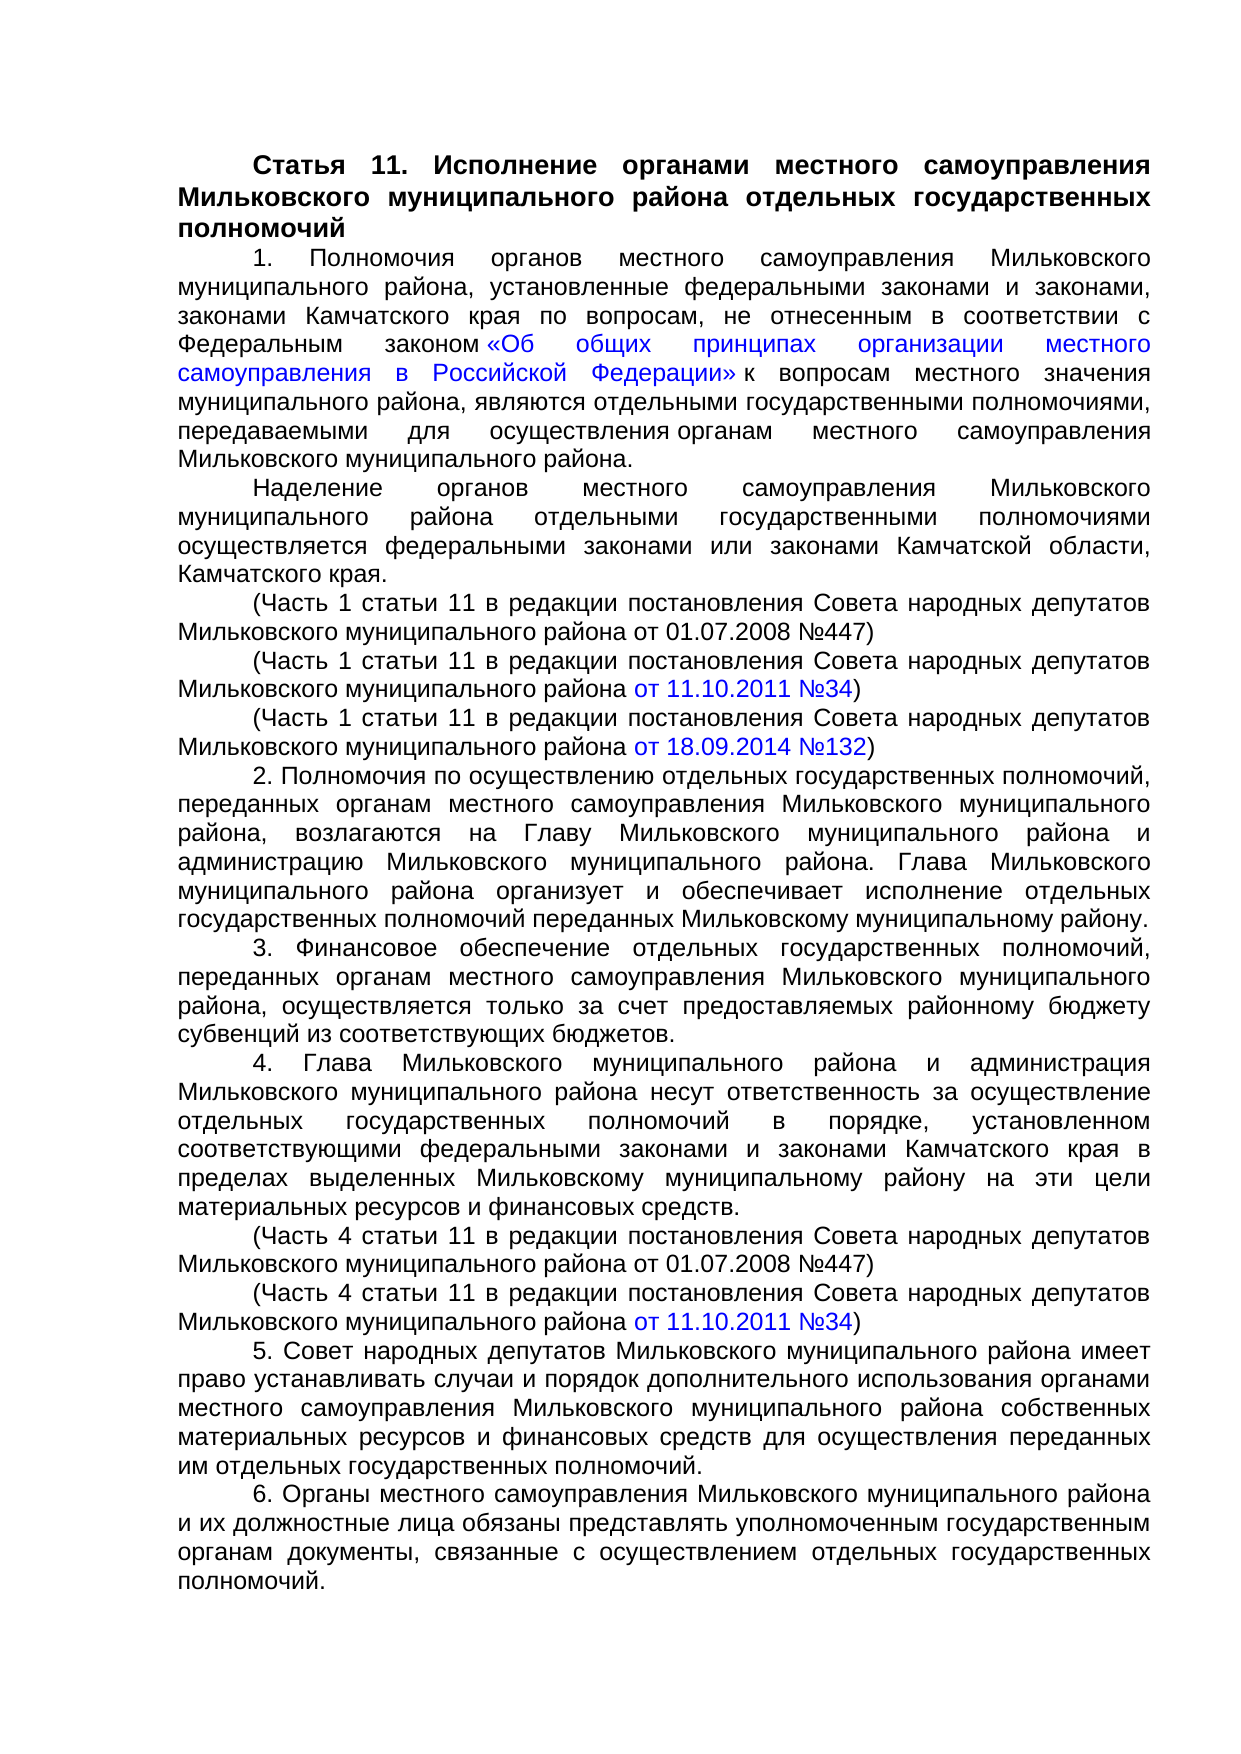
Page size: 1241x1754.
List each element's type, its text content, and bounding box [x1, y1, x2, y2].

text 1. Полномочия органов местного самоуправления Мильковского муниципального района, установленные федеральными законами и законами, законами Камчатского края по вопросам, не отнесенным в соответствии с Федеральным законом «Об общих принципах организации местного самоуправления в Российской Федерации» к вопросам местного значения муниципального района, являются отдельными государственными полномочиями, передаваемыми для осуществления органам местного самоуправления Мильковского муниципального района. [177, 243, 1152, 473]
text (Часть 4 статьи 11 в редакции постановления Совета народных депутатов Мильковского муниципального района от 01.07.2008 №447) [177, 1221, 1152, 1278]
text (Часть 4 статьи 11 в редакции постановления Совета народных депутатов Мильковского муниципального района от 11.10.2011 №34) [177, 1278, 1152, 1336]
text 4. Глава Мильковского муниципального района и администрация Мильковского муниципального района несут ответственность за осуществление отдельных государственных полномочий в порядке, установленном соответствующими федеральными законами и законами Камчатского края в пределах выделенных Мильковскому муниципальному району на эти цели материальных ресурсов и финансовых средств. [177, 1048, 1152, 1221]
text Статья 11. Исполнение органами местного самоуправления Мильковского муниципального района отдельных государственных полномочий [177, 149, 1152, 243]
text 3. Финансовое обеспечение отдельных государственных полномочий, переданных органам местного самоуправления Мильковского муниципального района, осуществляется только за счет предоставляемых районному бюджету субвенций из соответствующих бюджетов. [177, 933, 1152, 1048]
text 2. Полномочия по осуществлению отдельных государственных полномочий, переданных органам местного самоуправления Мильковского муниципального района, возлагаются на Главу Мильковского муниципального района и администрацию Мильковского муниципального района. Глава Мильковского муниципального района организует и обеспечивает исполнение отдельных государственных полномочий переданных Мильковскому муниципальному району. [177, 761, 1152, 933]
text Наделение органов местного самоуправления Мильковского муниципального района отдельными государственными полномочиями осуществляется федеральными законами или законами Камчатской области, Камчатского края. [177, 473, 1152, 588]
text 6. Органы местного самоуправления Мильковского муниципального района и их должностные лица обязаны представлять уполномоченным государственным органам документы, связанные с осуществлением отдельных государственных полномочий. [177, 1479, 1152, 1594]
text (Часть 1 статьи 11 в редакции постановления Совета народных депутатов Мильковского муниципального района от 01.07.2008 №447) [177, 588, 1152, 646]
text 5. Совет народных депутатов Мильковского муниципального района имеет право устанавливать случаи и порядок дополнительного использования органами местного самоуправления Мильковского муниципального района собственных материальных ресурсов и финансовых средств для осуществления переданных им отдельных государственных полномочий. [177, 1336, 1152, 1479]
text (Часть 1 статьи 11 в редакции постановления Совета народных депутатов Мильковского муниципального района от 11.10.2011 №34) [177, 646, 1152, 703]
text (Часть 1 статьи 11 в редакции постановления Совета народных депутатов Мильковского муниципального района от 18.09.2014 №132) [177, 703, 1152, 761]
